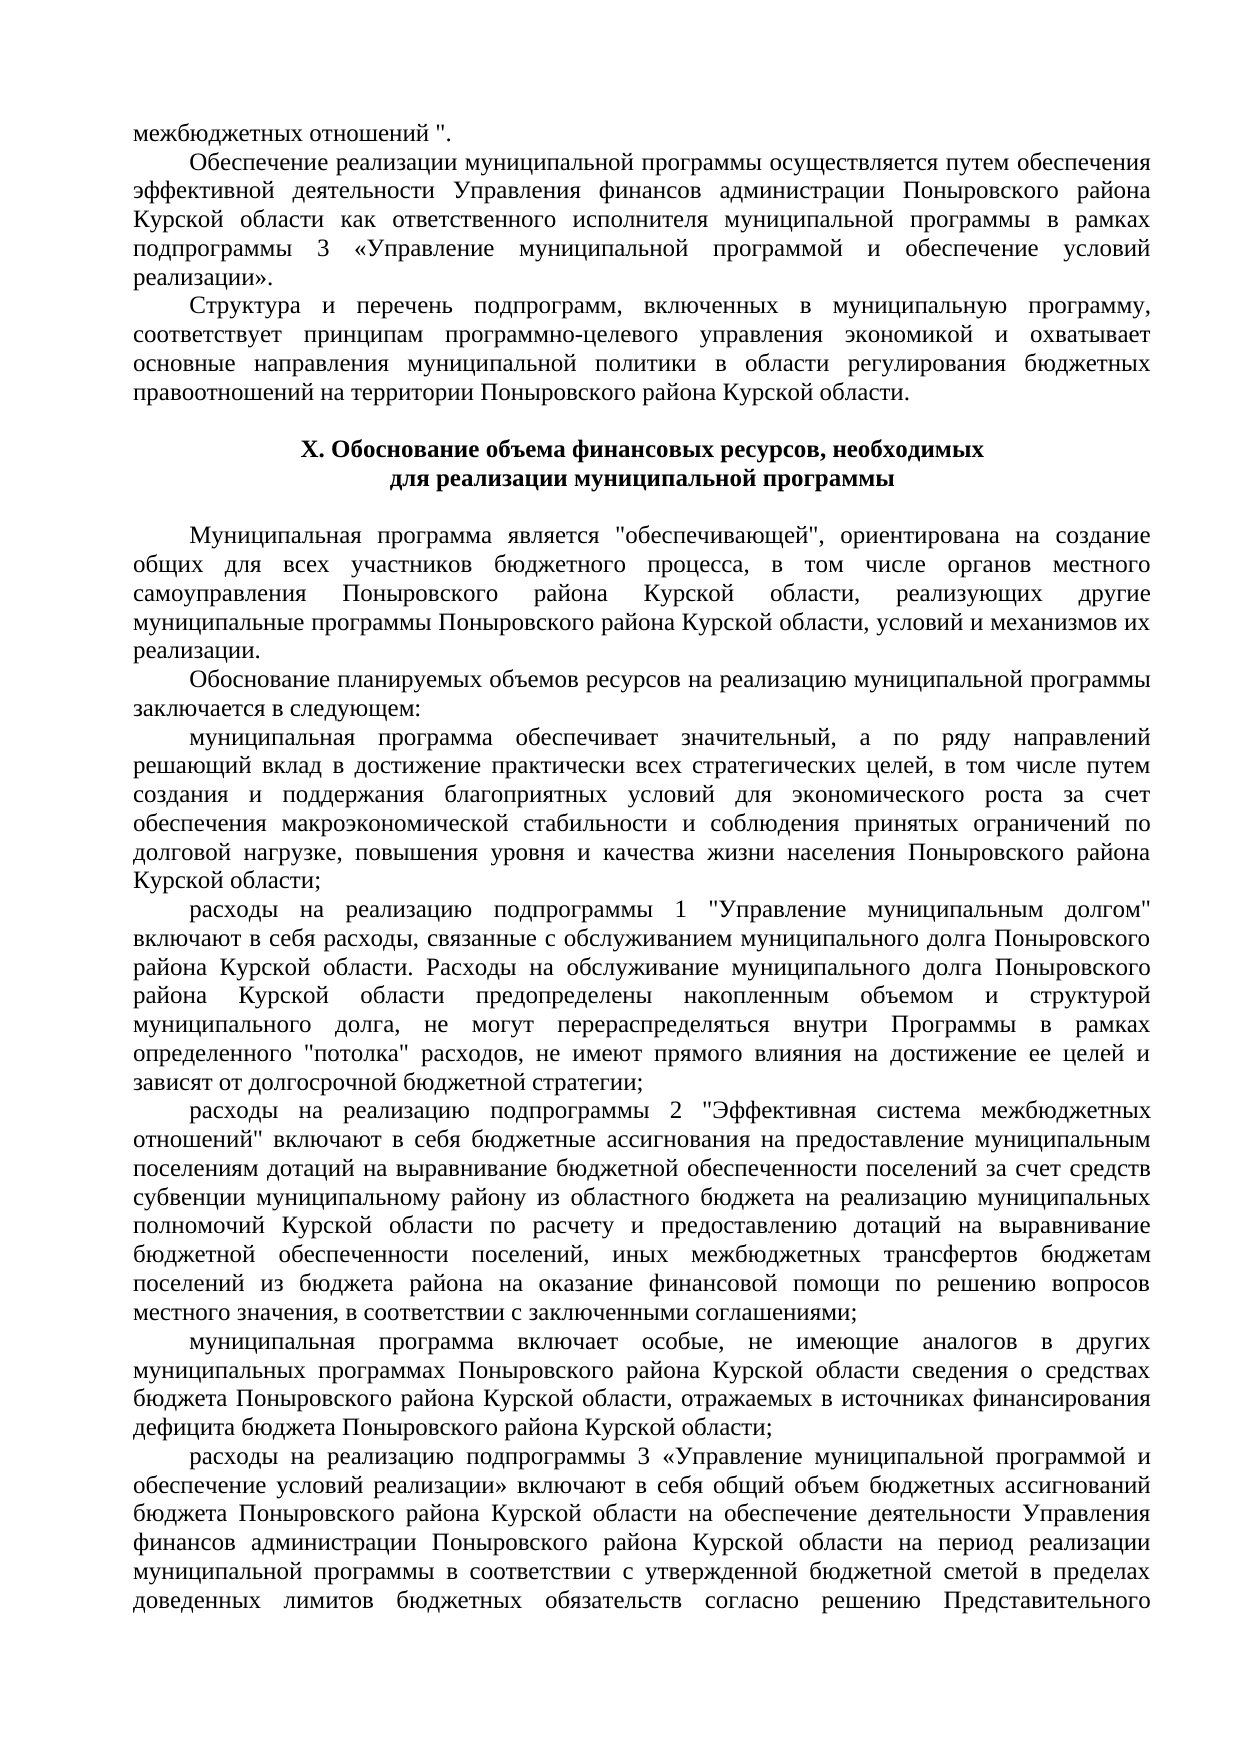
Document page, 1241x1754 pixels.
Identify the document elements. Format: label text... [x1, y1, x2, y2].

text X. Обоснование объема финансовых ресурсов, необходимых [133, 434, 1152, 463]
text расходы на реализацию подпрограммы 2 "Эффективная система межбюджетных отношений" включают в себя бюджетные ассигнования на предоставление муниципальным поселениям дотаций на выравнивание бюджетной обеспеченности поселений за счет средств субвенции муниципальному району из областного бюджета на реализацию муниципальных полномочий Курской области по расчету и предоставлению дотаций на выравнивание бюджетной обеспеченности поселений, иных межбюджетных трансфертов бюджетам поселений из бюджета района на оказание финансовой помощи по решению вопросов местного значения, в соответствии с заключенными соглашениями; [133, 1096, 1152, 1326]
text Структура и перечень подпрограмм, включенных в муниципальную программу, соответствует принципам программно-целевого управления экономикой и охватывает основные направления муниципальной политики в области регулирования бюджетных правоотношений на территории Поныровского района Курской области. [133, 291, 1152, 406]
text муниципальная программа включает особые, не имеющие аналогов в других муниципальных программах Поныровского района Курской области сведения о средствах бюджета Поныровского района Курской области, отражаемых в источниках финансирования дефицита бюджета Поныровского района Курской области; [133, 1326, 1152, 1441]
text для реализации муниципальной программы [133, 463, 1152, 492]
text Обоснование планируемых объемов ресурсов на реализацию муниципальной программы заключается в следующем: [133, 664, 1152, 722]
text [133, 118, 1152, 147]
text муниципальная программа обеспечивает значительный, а по ряду направлений решающий вклад в достижение практически всех стратегических целей, в том числе путем создания и поддержания благоприятных условий для экономического роста за счет обеспечения макроэкономической стабильности и соблюдения принятых ограничений по долговой нагрузке, повышения уровня и качества жизни населения Поныровского района Курской области; [133, 722, 1152, 894]
text расходы на реализацию подпрограммы 1 "Управление муниципальным долгом" включают в себя расходы, связанные с обслуживанием муниципального долга Поныровского района Курской области. Расходы на обслуживание муниципального долга Поныровского района Курской области предопределены накопленным объемом и структурой муниципального долга, не могут перераспределяться внутри Программы в рамках определенного "потолка" расходов, не имеют прямого влияния на достижение ее целей и зависят от долгосрочной бюджетной стратегии; [133, 894, 1152, 1096]
text Обеспечение реализации муниципальной программы осуществляется путем обеспечения эффективной деятельности Управления финансов администрации Поныровского района Курской области как ответственного исполнителя муниципальной программы в рамках подпрограммы 3 «Управление муниципальной программой и обеспечение условий реализации». [133, 147, 1152, 291]
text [133, 1441, 1152, 1613]
text Муниципальная программа является "обеспечивающей", ориентирована на создание общих для всех участников бюджетного процесса, в том числе органов местного самоуправления Поныровского района Курской области, реализующих другие муниципальные программы Поныровского района Курской области, условий и механизмов их реализации. [133, 521, 1152, 664]
